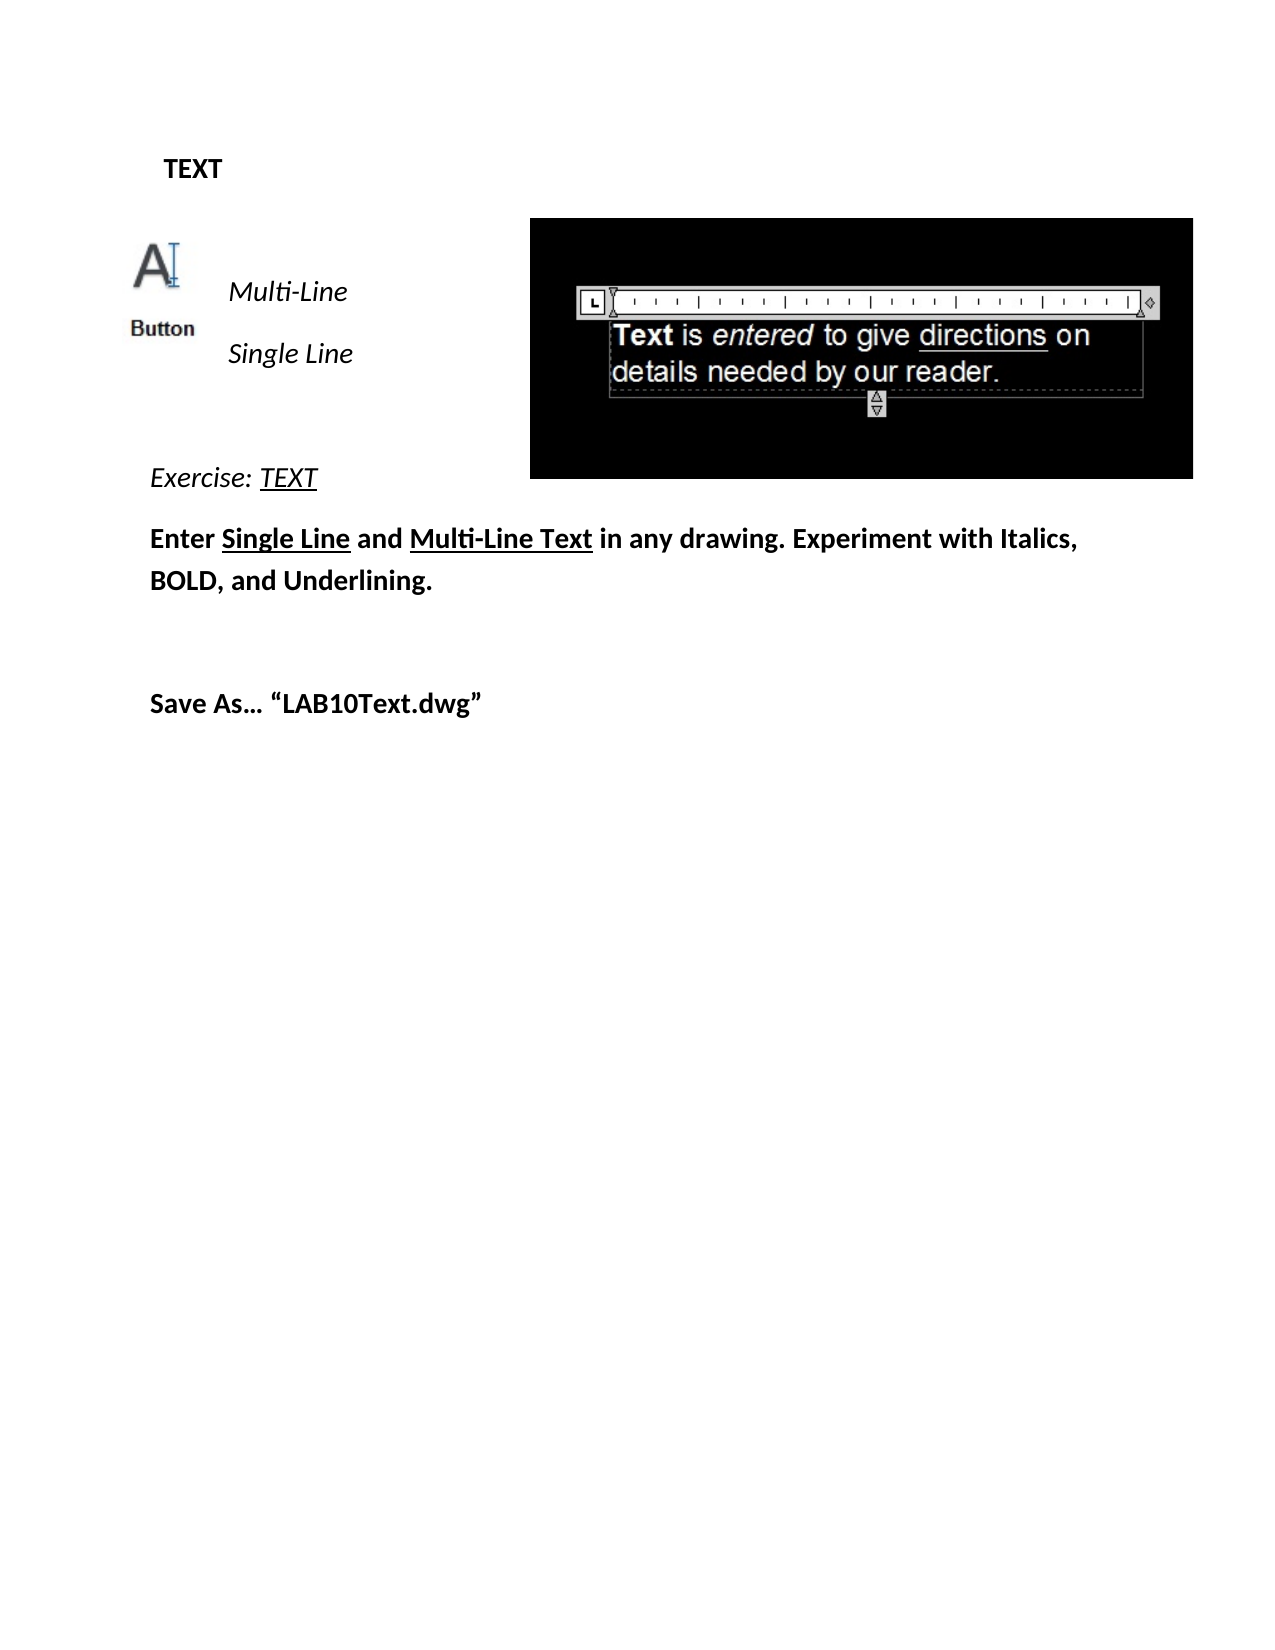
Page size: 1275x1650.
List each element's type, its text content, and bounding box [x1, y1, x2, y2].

picture [530, 218, 1194, 479]
text Exercise: TEXT [150, 459, 1125, 494]
text Enter Single Line and Multi-Line Text in any drawing. Experiment with Italics, BOLD, and Underlining. [150, 521, 1125, 597]
text Multi-Line [210, 273, 530, 309]
picture [121, 218, 210, 355]
text Single Line [150, 335, 530, 371]
text Save As… “LAB10Text.dwg” [150, 685, 1125, 721]
text TEXT [150, 150, 1125, 186]
